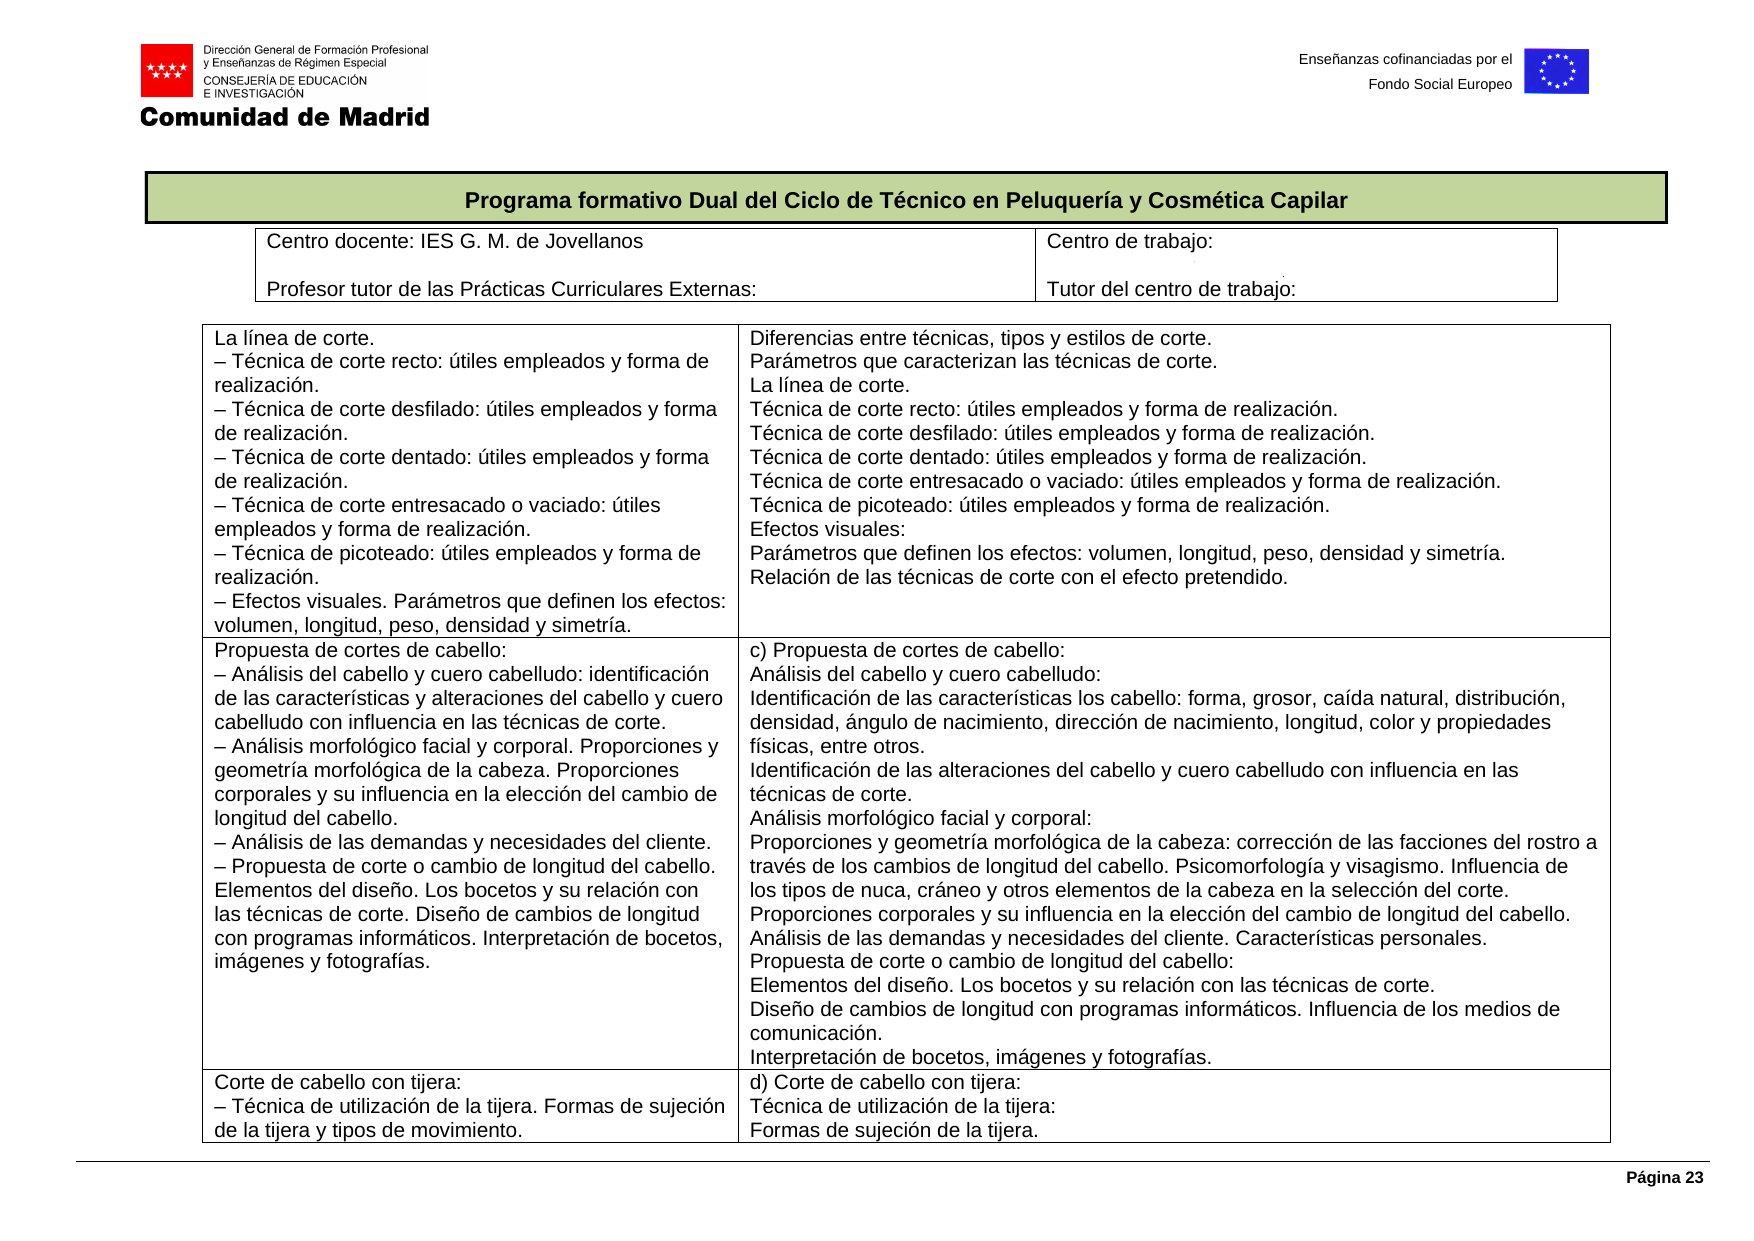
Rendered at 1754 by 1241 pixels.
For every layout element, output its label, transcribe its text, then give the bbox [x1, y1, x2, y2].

table_cell Propuesta de cortes de cabello: – Análisis del cabello y cuero cabelludo: identificación de las características y alteraciones del cabello y cuero cabelludo con influencia en las técnicas de corte. – Análisis morfológico facial y corporal. Proporciones y geometría morfológica de la cabeza. Proporciones corporales y su influencia en la elección del cambio de longitud del cabello. – Análisis de las demandas y necesidades del cliente. – Propuesta de corte o cambio de longitud del cabello. Elementos del diseño. Los bocetos y su relación con las técnicas de corte. Diseño de cambios de longitud con programas informáticos. Interpretación de bocetos, imágenes y fotografías. [203, 638, 738, 1069]
table_cell c) Propuesta de cortes de cabello: Análisis del cabello y cuero cabelludo: Identificación de las características los cabello: forma, grosor, caída natural, distribución, densidad, ángulo de nacimiento, dirección de nacimiento, longitud, color y propiedades físicas, entre otros. Identificación de las alteraciones del cabello y cuero cabelludo con influencia en las técnicas de corte. Análisis morfológico facial y corporal: Proporciones y geometría morfológica de la cabeza: corrección de las facciones del rostro a través de los cambios de longitud del cabello. Psicomorfología y visagismo. Influencia de los tipos de nuca, cráneo y otros elementos de la cabeza en la selección del corte. Proporciones corporales y su influencia en la elección del cambio de longitud del cabello. Análisis de las demandas y necesidades del cliente. Características personales. Propuesta de corte o cambio de longitud del cabello: Elementos del diseño. Los bocetos y su relación con las técnicas de corte. Diseño de cambios de longitud con programas informáticos. Influencia de los medios de comunicación. Interpretación de bocetos, imágenes y fotografías. [739, 638, 1610, 1069]
picture [1524, 47, 1589, 95]
picture [140, 44, 429, 126]
